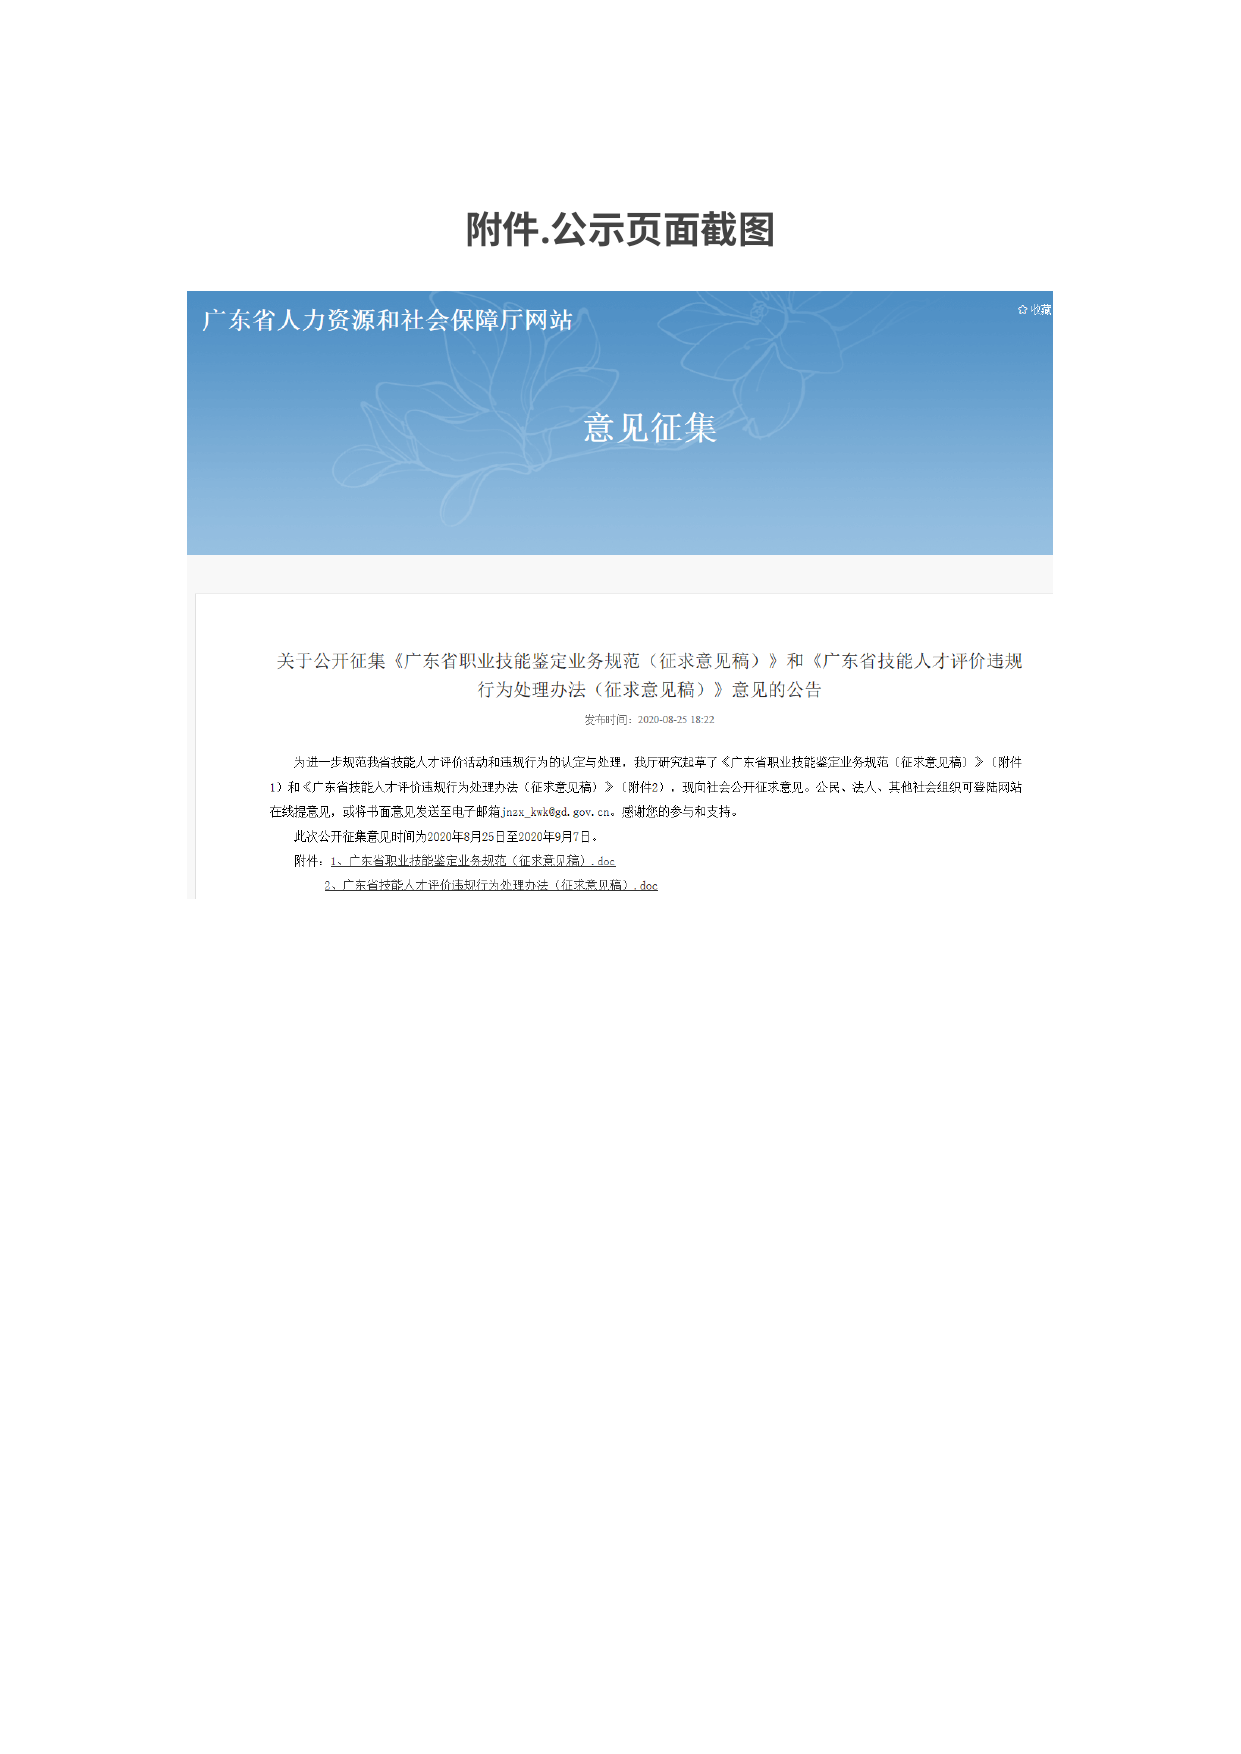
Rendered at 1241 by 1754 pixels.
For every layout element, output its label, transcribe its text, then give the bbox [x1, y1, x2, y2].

text 附件.公示页面截图 [187, 194, 1053, 259]
picture [187, 291, 1053, 899]
